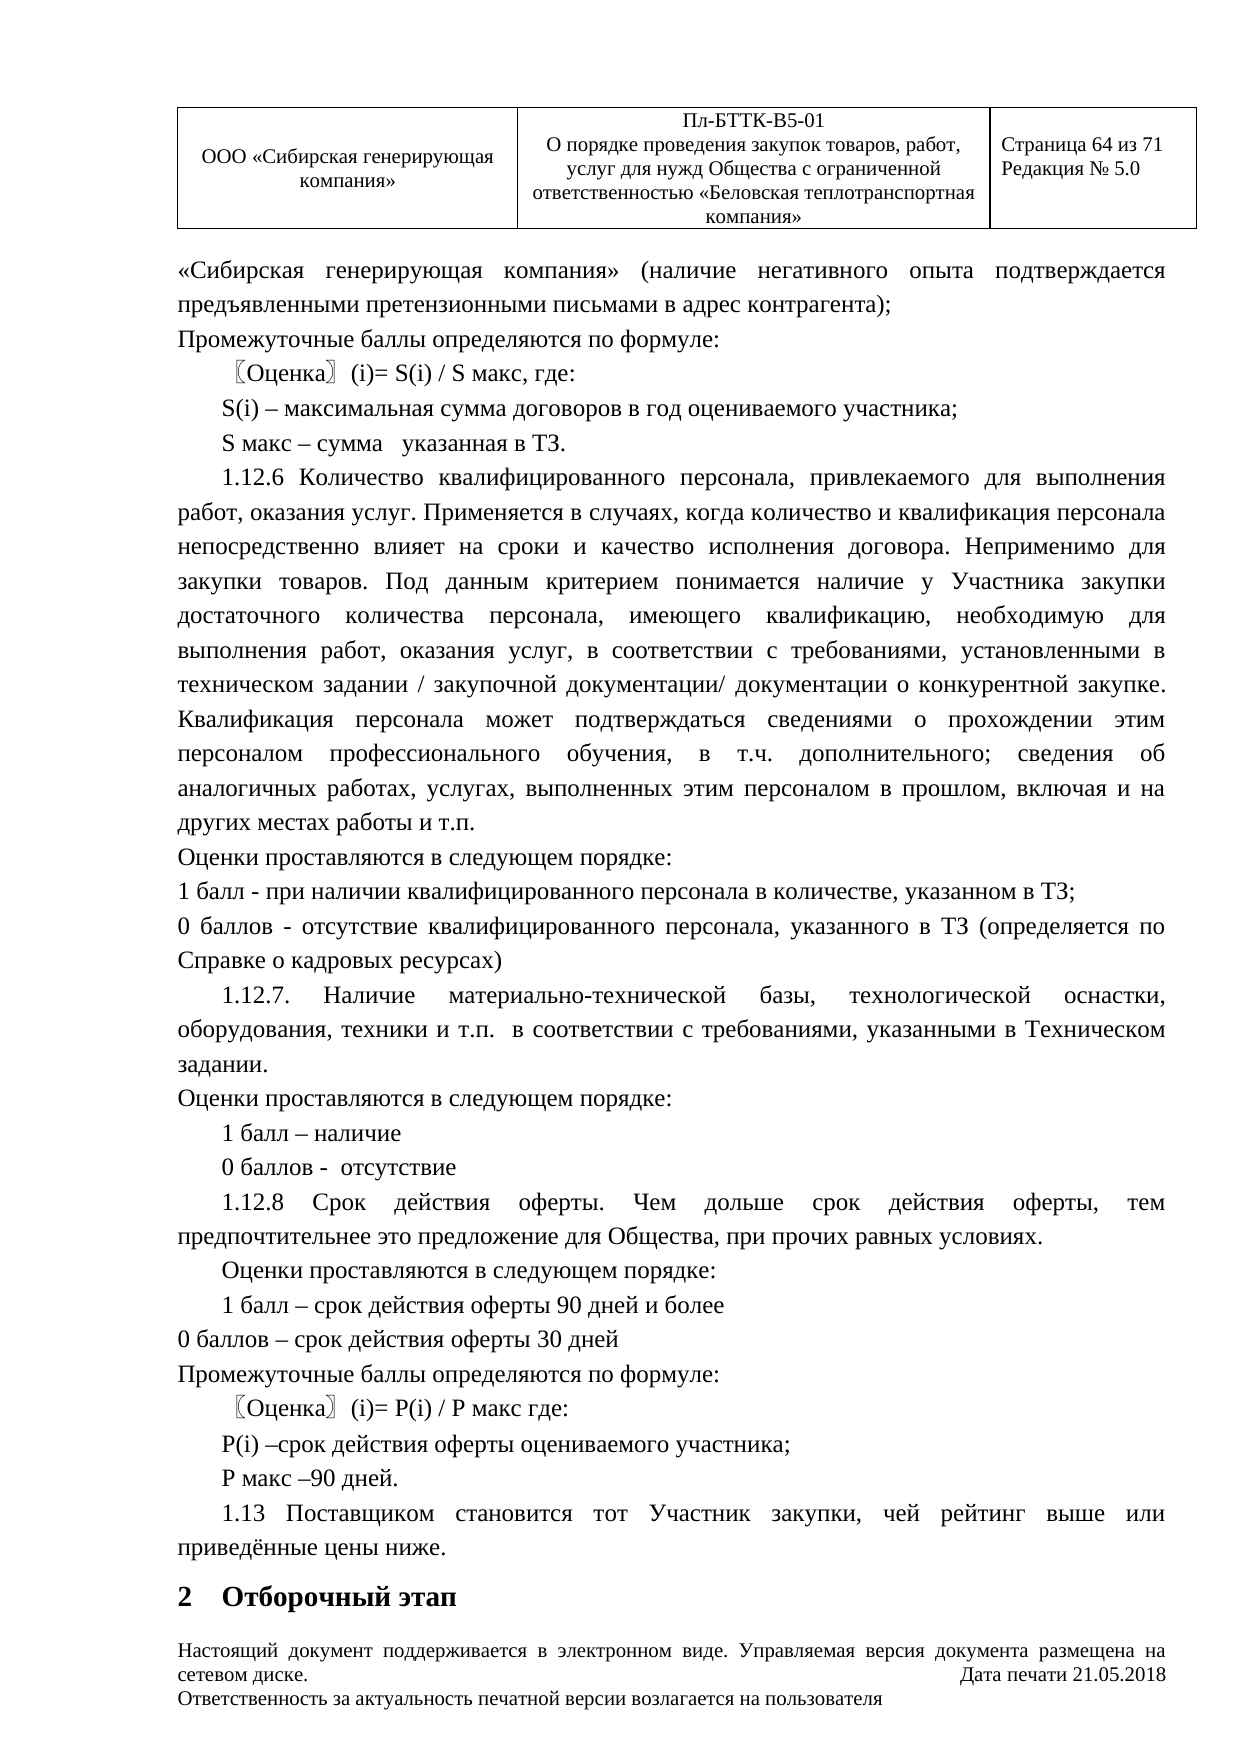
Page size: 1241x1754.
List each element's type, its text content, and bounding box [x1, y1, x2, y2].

list Отборочный этап [177, 1579, 1166, 1613]
text Промежуточные баллы определяются по формуле: [177, 1359, 1166, 1388]
text 0 баллов – срок действия оферты 30 дней [177, 1324, 1166, 1353]
text Оценки проставляются в следующем порядке: [177, 842, 1166, 871]
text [177, 255, 1166, 318]
text 〖Оценка〗(i)= S(i) / S макс, где: [177, 358, 1166, 388]
text S(i) – максимальная сумма договоров в год оцениваемого участника; [177, 393, 1166, 422]
text 1.12.8 Срок действия оферты. Чем дольше срок действия оферты, тем предпочтительнее это предложение для Общества, при прочих равных условиях. [177, 1187, 1166, 1250]
text S макс – сумма указанная в ТЗ. [177, 428, 1166, 457]
text 1 балл – срок действия оферты 90 дней и более [177, 1290, 1166, 1319]
text 1.12.6 Количество квалифицированного персонала, привлекаемого для выполнения работ, оказания услуг. Применяется в случаях, когда количество и квалификация персонала непосредственно влияет на сроки и качество исполнения договора. Неприменимо для закупки товаров. Под данным критерием понимается наличие у Участника закупки достаточного количества персонала, имеющего квалификацию, необходимую для выполнения работ, оказания услуг, в соответствии с требованиями, установленными в техническом задании / закупочной документации/ документации о конкурентной закупке. Квалификация персонала может подтверждаться сведениями о прохождении этим персоналом профессионального обучения, в т.ч. дополнительного; сведения об аналогичных работах, услугах, выполненных этим персоналом в прошлом, включая и на других местах работы и т.п. [177, 462, 1166, 836]
text 1.12.7. Наличие материально-технической базы, технологической оснастки, оборудования, техники и т.п. в соответствии с требованиями, указанными в Техническом задании. [177, 980, 1166, 1077]
text 1 балл - при наличии квалифицированного персонала в количестве, указанном в ТЗ; [177, 876, 1166, 905]
text 〖Оценка〗(i)= P(i) / P макс где: [177, 1393, 1166, 1423]
text P макс –90 дней. [177, 1463, 1166, 1492]
text 0 баллов - отсутствие квалифицированного персонала, указанного в ТЗ (определяется по Справке о кадровых ресурсах) [177, 911, 1166, 974]
text 1.13 Поставщиком становится тот Участник закупки, чей рейтинг выше или приведённые цены ниже. [177, 1498, 1166, 1561]
text 1 балл – наличие [177, 1118, 1166, 1146]
text Промежуточные баллы определяются по формуле: [177, 324, 1166, 352]
text 0 баллов - отсутствие [177, 1152, 1166, 1181]
text Оценки проставляются в следующем порядке: [177, 1083, 1166, 1112]
text Оценки проставляются в следующем порядке: [177, 1256, 1166, 1284]
text P(i) –срок действия оферты оцениваемого участника; [177, 1429, 1166, 1458]
